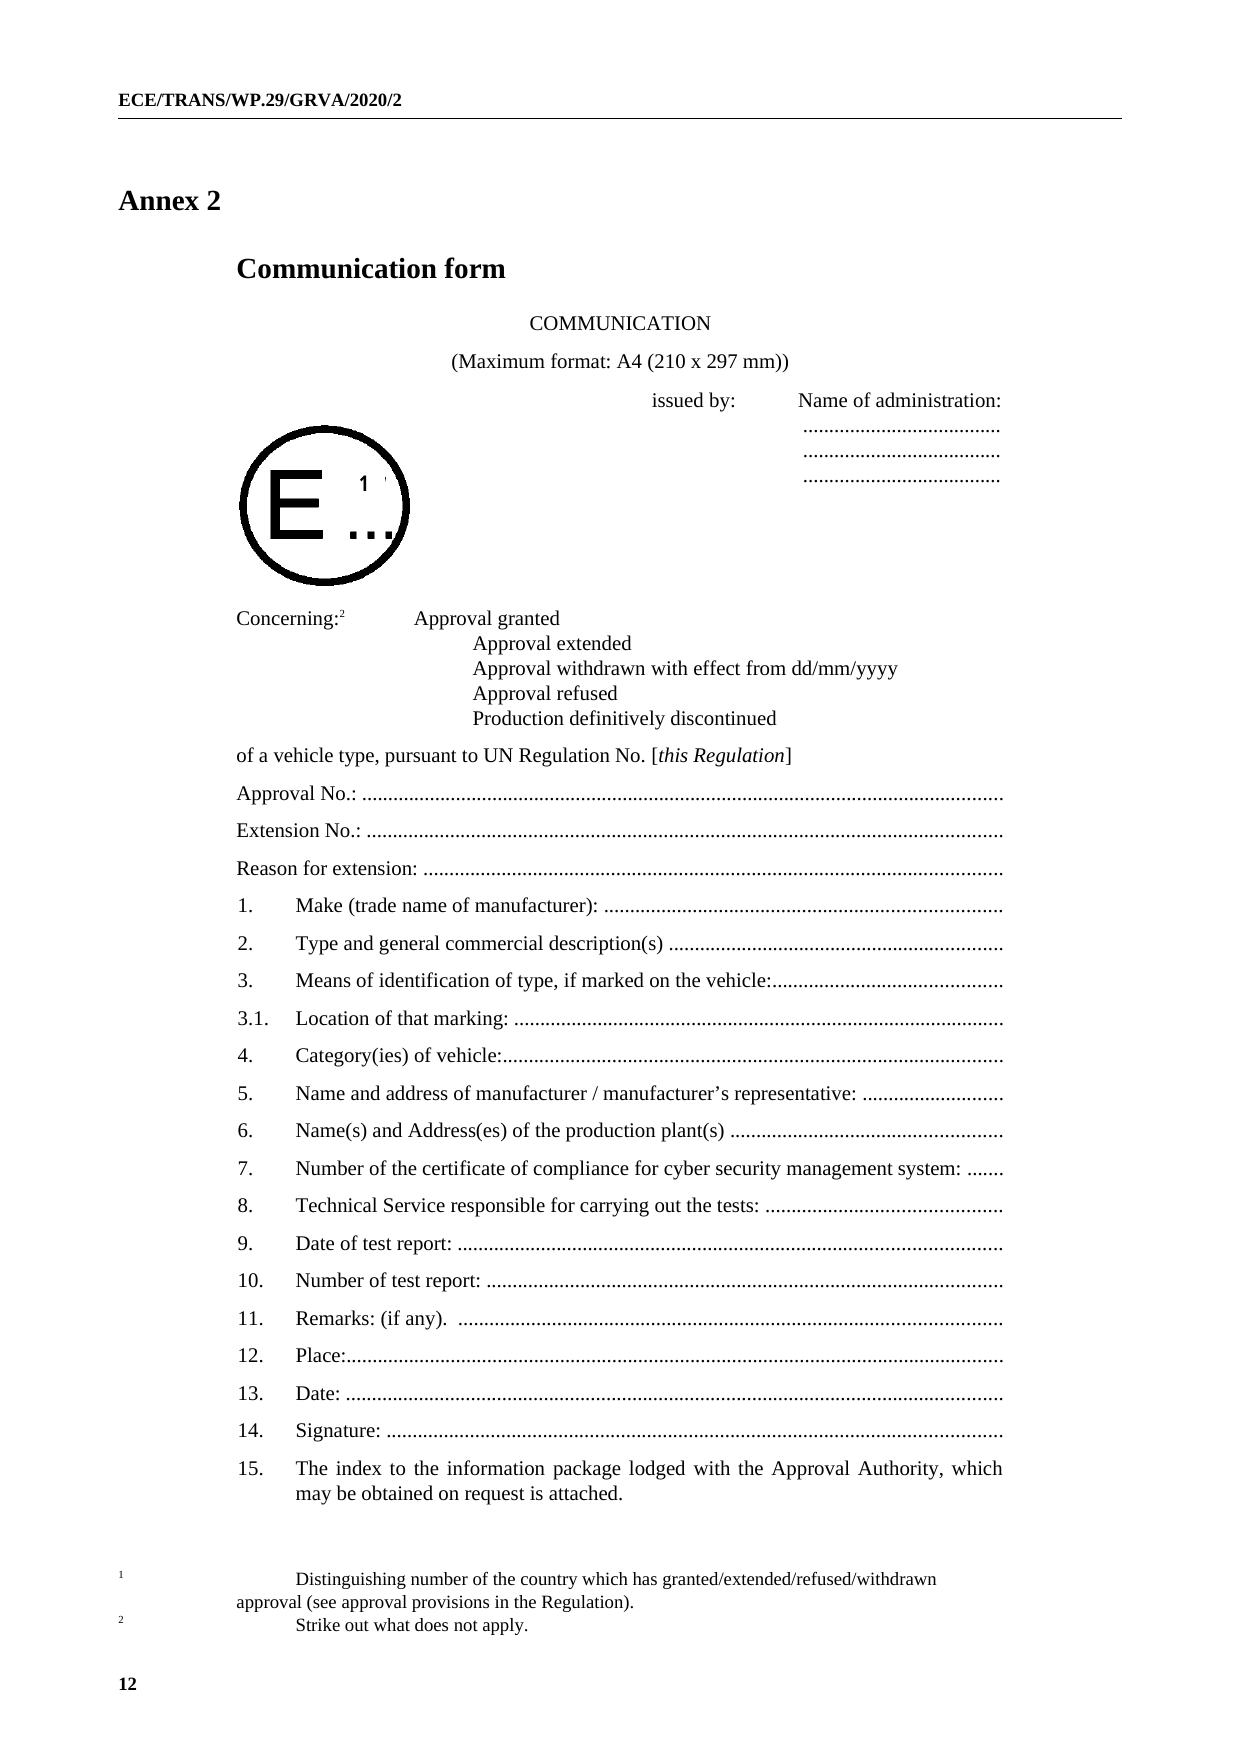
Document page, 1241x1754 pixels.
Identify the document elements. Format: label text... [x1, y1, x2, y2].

text 13. Date: [237, 1380, 1004, 1405]
text 5. Name and address of manufacturer / manufacturer’s representative: [237, 1080, 1004, 1105]
text 3. Means of identification of type, if marked on the vehicle: [237, 967, 1004, 992]
text (Maximum format: A4 (210 x 297 mm)) [236, 348, 1004, 373]
text 3.1. Location of that marking: [237, 1005, 1004, 1030]
text 1. Make (trade name of manufacturer): [237, 892, 1004, 917]
text Reason for extension: [236, 855, 1004, 880]
text 7. Number of the certificate of compliance for cyber security management system: [237, 1155, 1004, 1180]
text Extension No.: [236, 817, 1004, 842]
text 2. Type and general commercial description(s) [237, 930, 1004, 955]
text 11. Remarks: (if any). [237, 1305, 1004, 1330]
text 12. Place: [237, 1342, 1004, 1367]
text 15. The index to the information package lodged with the Approval Authority, which may be obtained on request is attached. [237, 1455, 1004, 1505]
text Concerning: Approval granted [236, 605, 1004, 630]
text Approval extended [236, 630, 1004, 655]
text 8. Technical Service responsible for carrying out the tests: [237, 1192, 1004, 1217]
text Communication form [118, 254, 1004, 285]
text Production definitively discontinued [236, 705, 1004, 730]
picture [238, 424, 411, 587]
text 4. Category(ies) of vehicle: [237, 1042, 1004, 1067]
text Approval No.: [236, 780, 1004, 805]
text of a vehicle type, pursuant to UN Regulation No. [this Regulation] [236, 742, 984, 767]
text 14. Signature: [237, 1417, 1004, 1442]
text Approval withdrawn with effect from dd/mm/yyyy [236, 655, 1004, 680]
text COMMUNICATION [236, 310, 1004, 335]
text Approval refused [236, 680, 1004, 705]
text Annex 2 [118, 185, 1004, 216]
text 10. Number of test report: [237, 1267, 1004, 1292]
text 9. Date of test report: [237, 1230, 1004, 1255]
text 6. Name(s) and Address(es) of the production plant(s) [237, 1117, 1004, 1142]
